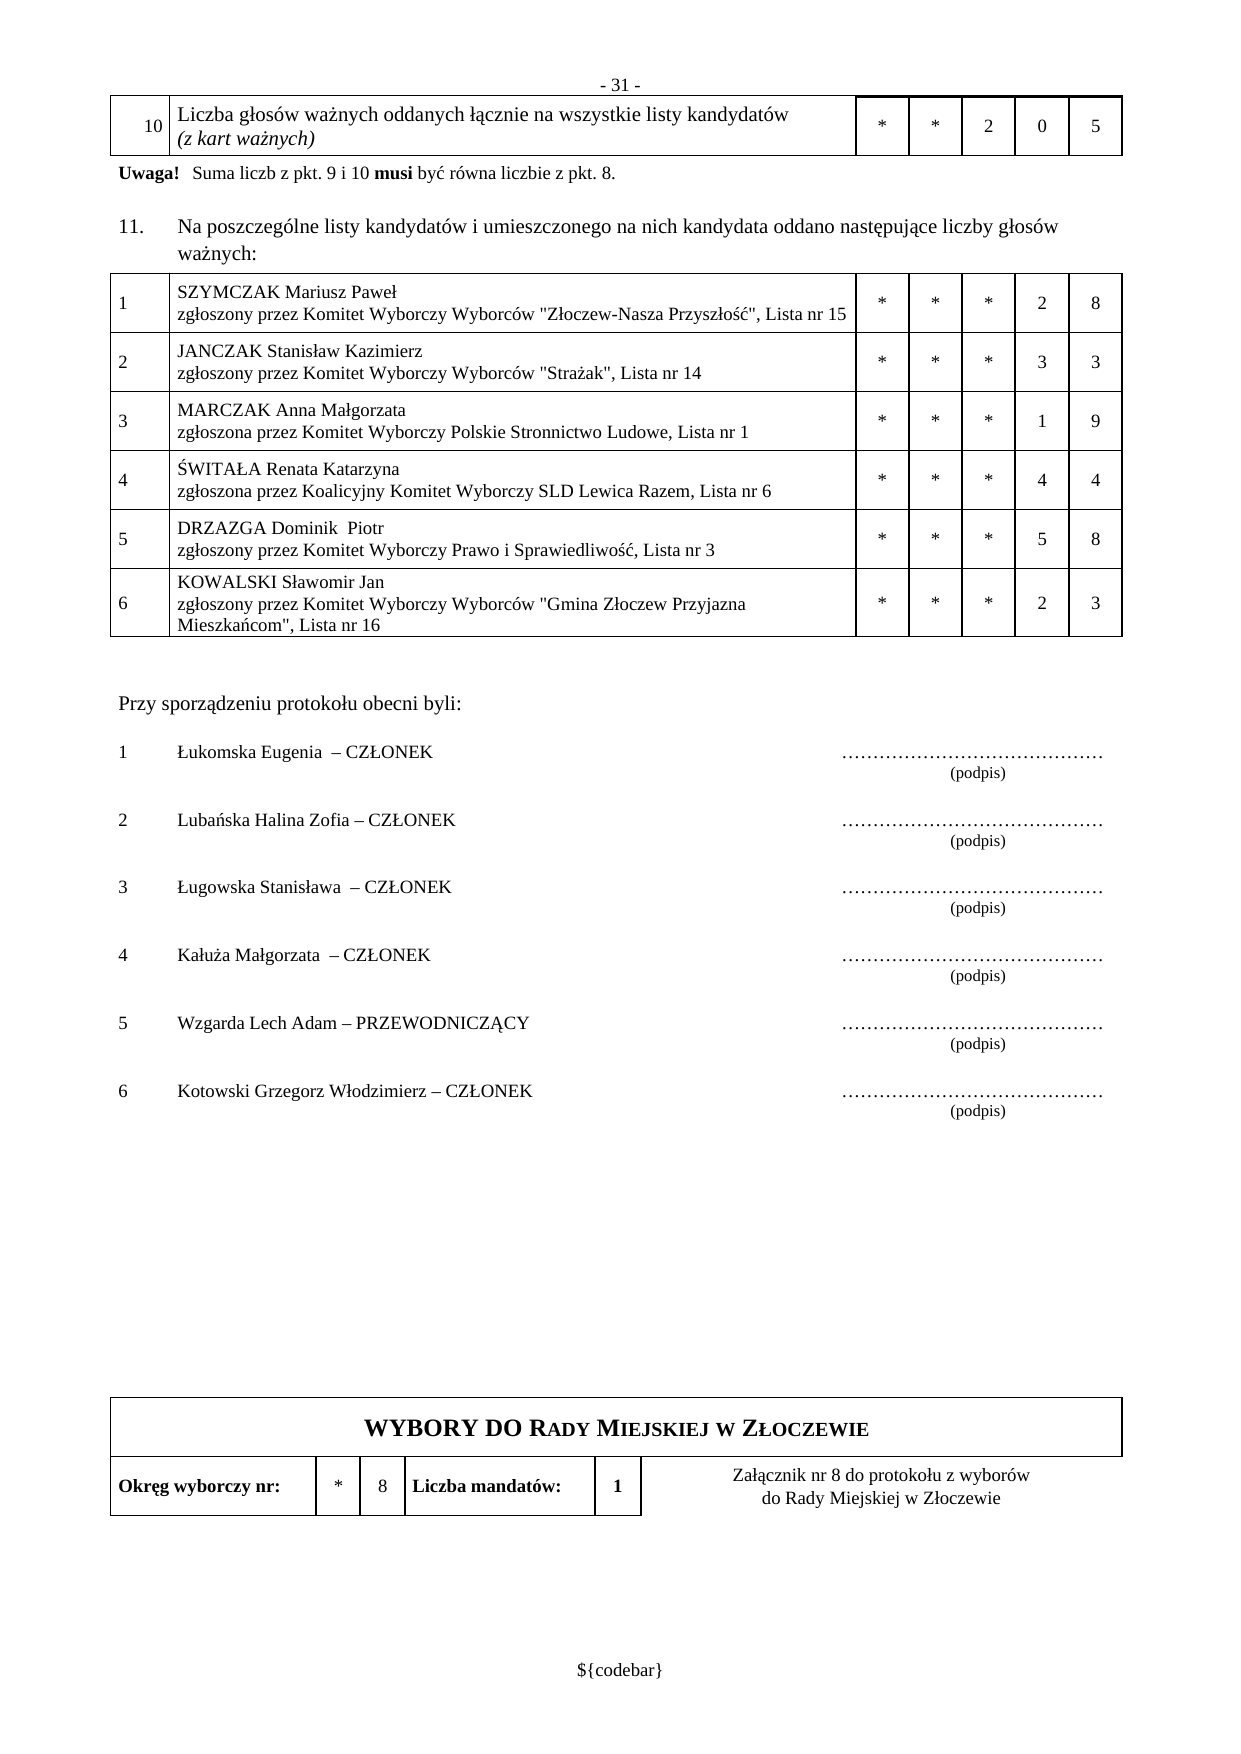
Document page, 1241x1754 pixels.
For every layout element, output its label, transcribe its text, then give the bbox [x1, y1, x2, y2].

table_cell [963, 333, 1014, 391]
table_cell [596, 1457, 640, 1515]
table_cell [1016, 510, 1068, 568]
table_cell SZYMCZAK Mariusz Paweł zgłoszony przez Komitet Wyborczy Wyborców "Złoczew-Nasza Przyszłość", Lista nr 15 [170, 274, 855, 332]
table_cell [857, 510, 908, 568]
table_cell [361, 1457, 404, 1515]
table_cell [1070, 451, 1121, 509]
table_cell * [963, 274, 1014, 332]
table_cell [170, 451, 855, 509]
table_cell * [857, 98, 908, 154]
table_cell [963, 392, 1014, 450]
table_cell 0 [1016, 98, 1068, 154]
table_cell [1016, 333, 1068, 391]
table_cell 11. Na poszczególne listy kandydatów i umieszczonego na nich kandydata oddano następujące liczby głosów ważnych: [111, 214, 1122, 273]
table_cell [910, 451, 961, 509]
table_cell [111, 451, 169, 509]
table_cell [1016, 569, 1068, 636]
table_cell 1 [111, 274, 169, 332]
table_cell Liczba głosów ważnych oddanych łącznie na wszystkie listy kandydatów (z kart ważnych) [170, 96, 855, 154]
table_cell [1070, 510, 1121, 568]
table_cell 2 [1016, 274, 1068, 332]
table_cell 8 [1070, 274, 1121, 332]
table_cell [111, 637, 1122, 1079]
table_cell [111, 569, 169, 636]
table_cell * [857, 274, 908, 332]
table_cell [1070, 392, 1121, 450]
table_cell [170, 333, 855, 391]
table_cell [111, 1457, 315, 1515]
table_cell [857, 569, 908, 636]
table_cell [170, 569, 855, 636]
table_cell 2 [111, 333, 169, 391]
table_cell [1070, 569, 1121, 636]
table_cell Uwaga! Suma liczb z pkt. 9 i 10 musi być równa liczbie z pkt. 8. [111, 156, 1122, 213]
table_cell * [910, 274, 961, 332]
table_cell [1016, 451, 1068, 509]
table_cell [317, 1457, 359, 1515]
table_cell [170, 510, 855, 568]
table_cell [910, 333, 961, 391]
table_cell 10 [111, 96, 169, 154]
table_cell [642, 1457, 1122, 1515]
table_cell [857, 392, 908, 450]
table_cell * [910, 98, 961, 154]
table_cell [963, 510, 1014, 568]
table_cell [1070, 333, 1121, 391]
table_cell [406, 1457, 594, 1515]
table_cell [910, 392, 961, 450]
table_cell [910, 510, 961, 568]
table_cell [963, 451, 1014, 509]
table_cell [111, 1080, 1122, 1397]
table_cell 2 [963, 98, 1014, 154]
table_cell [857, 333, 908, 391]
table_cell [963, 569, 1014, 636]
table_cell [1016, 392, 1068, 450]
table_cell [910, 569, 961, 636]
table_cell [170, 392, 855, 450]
table_cell 5 [1070, 98, 1121, 154]
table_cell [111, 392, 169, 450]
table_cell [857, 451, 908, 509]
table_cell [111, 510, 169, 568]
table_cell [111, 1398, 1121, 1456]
